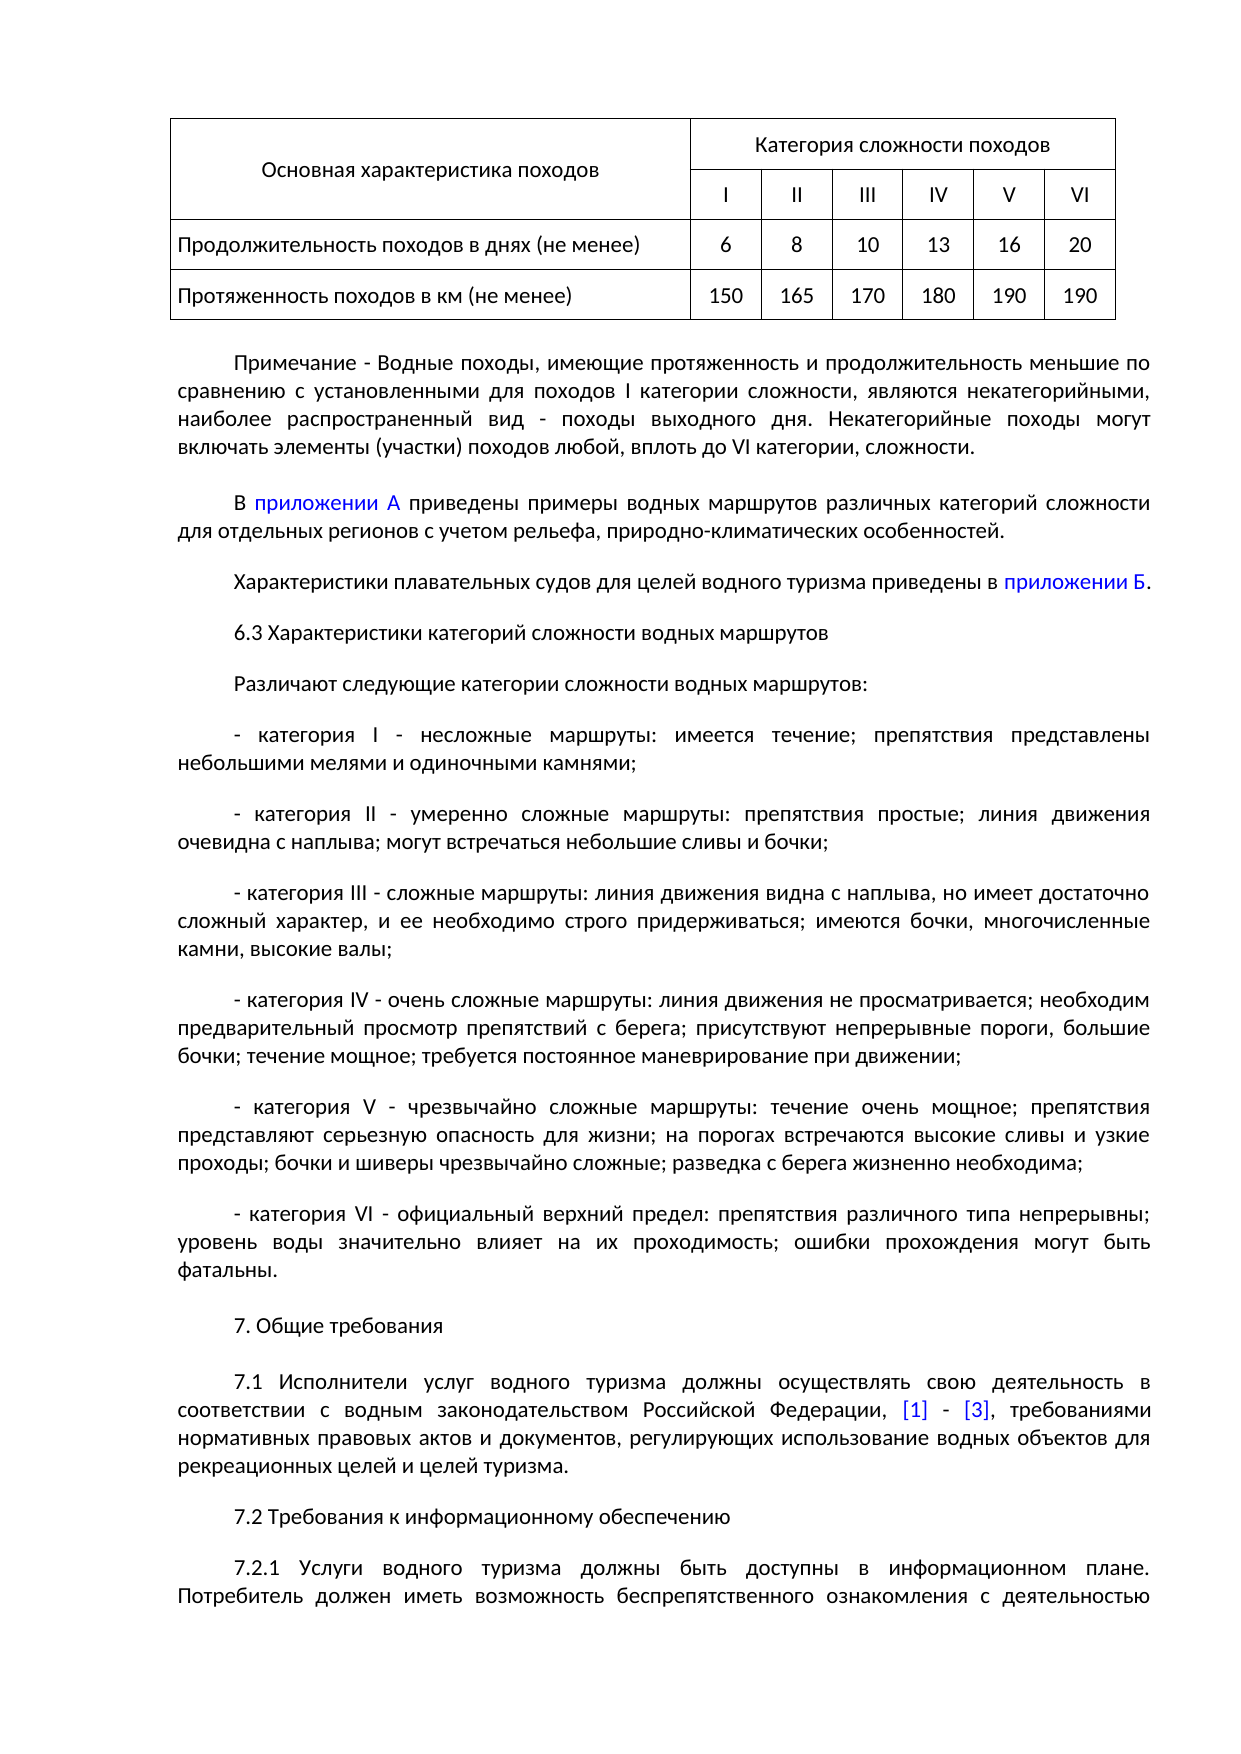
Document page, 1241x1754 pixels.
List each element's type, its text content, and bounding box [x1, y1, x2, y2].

text 6.3 Характеристики категорий сложности водных маршрутов [177, 618, 1152, 646]
text В приложении А приведены примеры водных маршрутов различных категорий сложности для отдельных регионов с учетом рельефа, природно-климатических особенностей. [177, 488, 1152, 544]
table_cell Протяженность походов в км (не менее) [171, 270, 690, 319]
table_cell 190 [1045, 270, 1115, 319]
table_cell III [833, 170, 902, 219]
text - категория V - чрезвычайно сложные маршруты: течение очень мощное; препятствия представляют серьезную опасность для жизни; на порогах встречаются высокие сливы и узкие проходы; бочки и шиверы чрезвычайно сложные; разведка с берега жизненно необходима; [177, 1092, 1152, 1176]
text - категория I - несложные маршруты: имеется течение; препятствия представлены небольшими мелями и одиночными камнями; [177, 720, 1152, 776]
text - категория III - сложные маршруты: линия движения видна с наплыва, но имеет достаточно сложный характер, и ее необходимо строго придерживаться; имеются бочки, многочисленные камни, высокие валы; [177, 878, 1152, 962]
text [177, 1553, 1152, 1609]
text 7.1 Исполнители услуг водного туризма должны осуществлять свою деятельность в соответствии с водным законодательством Российской Федерации, [1] - [3], требованиями нормативных правовых актов и документов, регулирующих использование водных объектов для рекреационных целей и целей туризма. [177, 1367, 1152, 1479]
text 7. Общие требования [177, 1311, 1152, 1339]
table_cell 6 [691, 220, 761, 269]
text - категория IV - очень сложные маршруты: линия движения не просматривается; необходим предварительный просмотр препятствий с берега; присутствуют непрерывные пороги, большие бочки; течение мощное; требуется постоянное маневрирование при движении; [177, 985, 1152, 1069]
table_cell 190 [974, 270, 1044, 319]
text 7.2 Требования к информационному обеспечению [177, 1502, 1152, 1530]
table_cell Продолжительность походов в днях (не менее) [171, 220, 690, 269]
table_cell 13 [903, 220, 973, 269]
text - категория II - умеренно сложные маршруты: препятствия простые; линия движения очевидна с наплыва; могут встречаться небольшие сливы и бочки; [177, 799, 1152, 855]
table_cell 10 [833, 220, 902, 269]
table_cell IV [903, 170, 973, 219]
table_cell 150 [691, 270, 761, 319]
table_cell VI [1045, 170, 1115, 219]
table_cell 16 [974, 220, 1044, 269]
text Характеристики плавательных судов для целей водного туризма приведены в приложении Б. [177, 567, 1152, 596]
table_cell 170 [833, 270, 902, 319]
text Примечание - Водные походы, имеющие протяженность и продолжительность меньшие по сравнению с установленными для походов I категории сложности, являются некатегорийными, наиболее распространенный вид - походы выходного дня. Некатегорийные походы могут включать элементы (участки) походов любой, вплоть до VI категории, сложности. [177, 348, 1152, 461]
table_header Основная характеристика походов [171, 119, 690, 219]
table_cell I [691, 170, 761, 219]
table_cell V [974, 170, 1044, 219]
text - категория VI - официальный верхний предел: препятствия различного типа непрерывны; уровень воды значительно влияет на их проходимость; ошибки прохождения могут быть фатальны. [177, 1199, 1152, 1283]
table_cell 8 [762, 220, 832, 269]
table_header Категория сложности походов [691, 119, 1115, 168]
text Различают следующие категории сложности водных маршрутов: [177, 669, 1152, 697]
table_cell 165 [762, 270, 832, 319]
table_cell II [762, 170, 832, 219]
table_cell 20 [1045, 220, 1115, 269]
table_cell 180 [903, 270, 973, 319]
